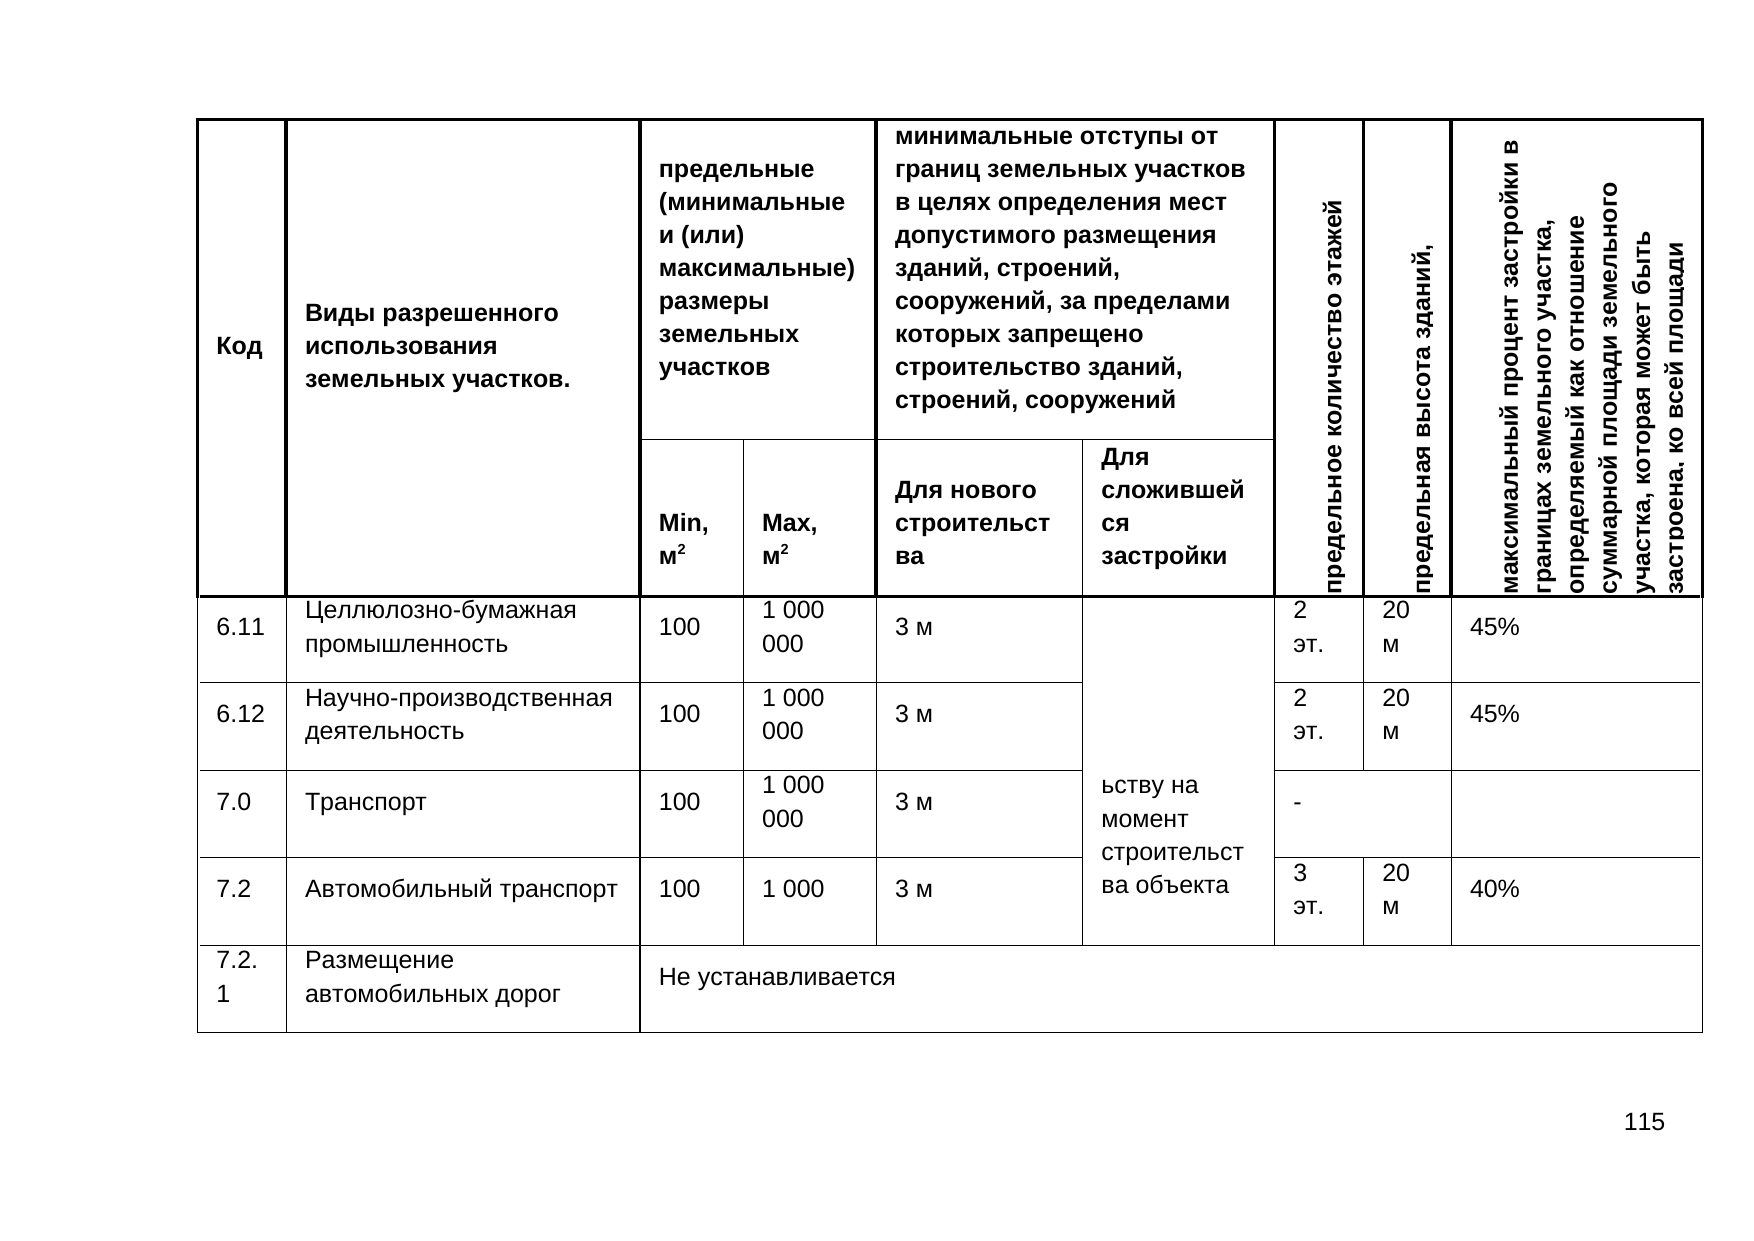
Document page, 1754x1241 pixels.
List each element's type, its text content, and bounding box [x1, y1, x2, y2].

table_cell 100 [641, 771, 743, 857]
table_cell 20 м [1364, 683, 1451, 769]
table_cell Размещение автомобильных дорог [287, 946, 639, 1032]
table_cell 3 эт. [1275, 858, 1363, 944]
table_header минимальные отступы от границ земельных участков в целях определения мест допустимого размещения зданий, строений, сооружений, за пределами которых запрещено строительство зданий, строений, сооружений [878, 121, 1273, 439]
table_header максимальный процент застройки в границах земельного участка, определяемый как отношение суммарной площади земельного участка, которая может быть застроена, ко всей площади земельного участка [1453, 121, 1701, 594]
table_header Виды разрешенного использования земельных участков. [288, 121, 638, 594]
table_cell Min, м2 [642, 440, 743, 594]
table_cell 2 эт. [1275, 683, 1363, 769]
table_cell 3 м [877, 771, 1082, 857]
table_cell 7.2 [198, 857, 286, 944]
table_cell 7.0 [198, 770, 286, 857]
table_cell 6.11 [198, 595, 286, 682]
table_cell 2 эт. [1275, 598, 1363, 682]
table_header предельная высота зданий, строений, сооружений [1365, 121, 1449, 594]
table_cell 20 м [1364, 858, 1451, 944]
table_cell 3 м [877, 598, 1082, 682]
table_cell 6.12 [198, 682, 286, 769]
table_cell 45% [1452, 682, 1702, 769]
table_cell 1 000 000 [744, 771, 876, 857]
table_cell Для сложившейся застройки [1083, 440, 1273, 594]
table_cell 100 [641, 683, 743, 769]
table_cell 7.2.1 [198, 945, 286, 1032]
table_cell 40% [1452, 857, 1702, 944]
table_cell 20 м [1364, 598, 1451, 682]
table_cell Автомобильный транспорт [287, 858, 639, 944]
table_cell 1 000 [744, 858, 876, 944]
table_header предельные (минимальные и (или) максимальные) размеры земельных участков [642, 121, 874, 439]
table_cell Max, м2 [744, 440, 874, 594]
table_cell Для нового строительства [878, 440, 1082, 594]
table_cell 100 [641, 598, 743, 682]
table_cell 100 [641, 858, 743, 944]
table_cell Целлюлозно-бумажная промышленность [287, 598, 639, 682]
table_cell Не устанавливается [641, 945, 1702, 1032]
table_cell - [1275, 771, 1451, 857]
table_header предельное количество этажей зданий, строений, сооружений, [1276, 121, 1362, 594]
table_header Код [199, 121, 284, 594]
table_cell 3 м [877, 858, 1082, 944]
table_cell Транспорт [287, 771, 639, 857]
table_cell 1 000 000 [744, 598, 876, 682]
table_cell Научно-производственная деятельность [287, 683, 639, 769]
table_cell 45% [1452, 595, 1702, 682]
table_cell 3 м [877, 683, 1082, 769]
table_cell 1 000 000 [744, 683, 876, 769]
table_cell [1452, 770, 1702, 857]
